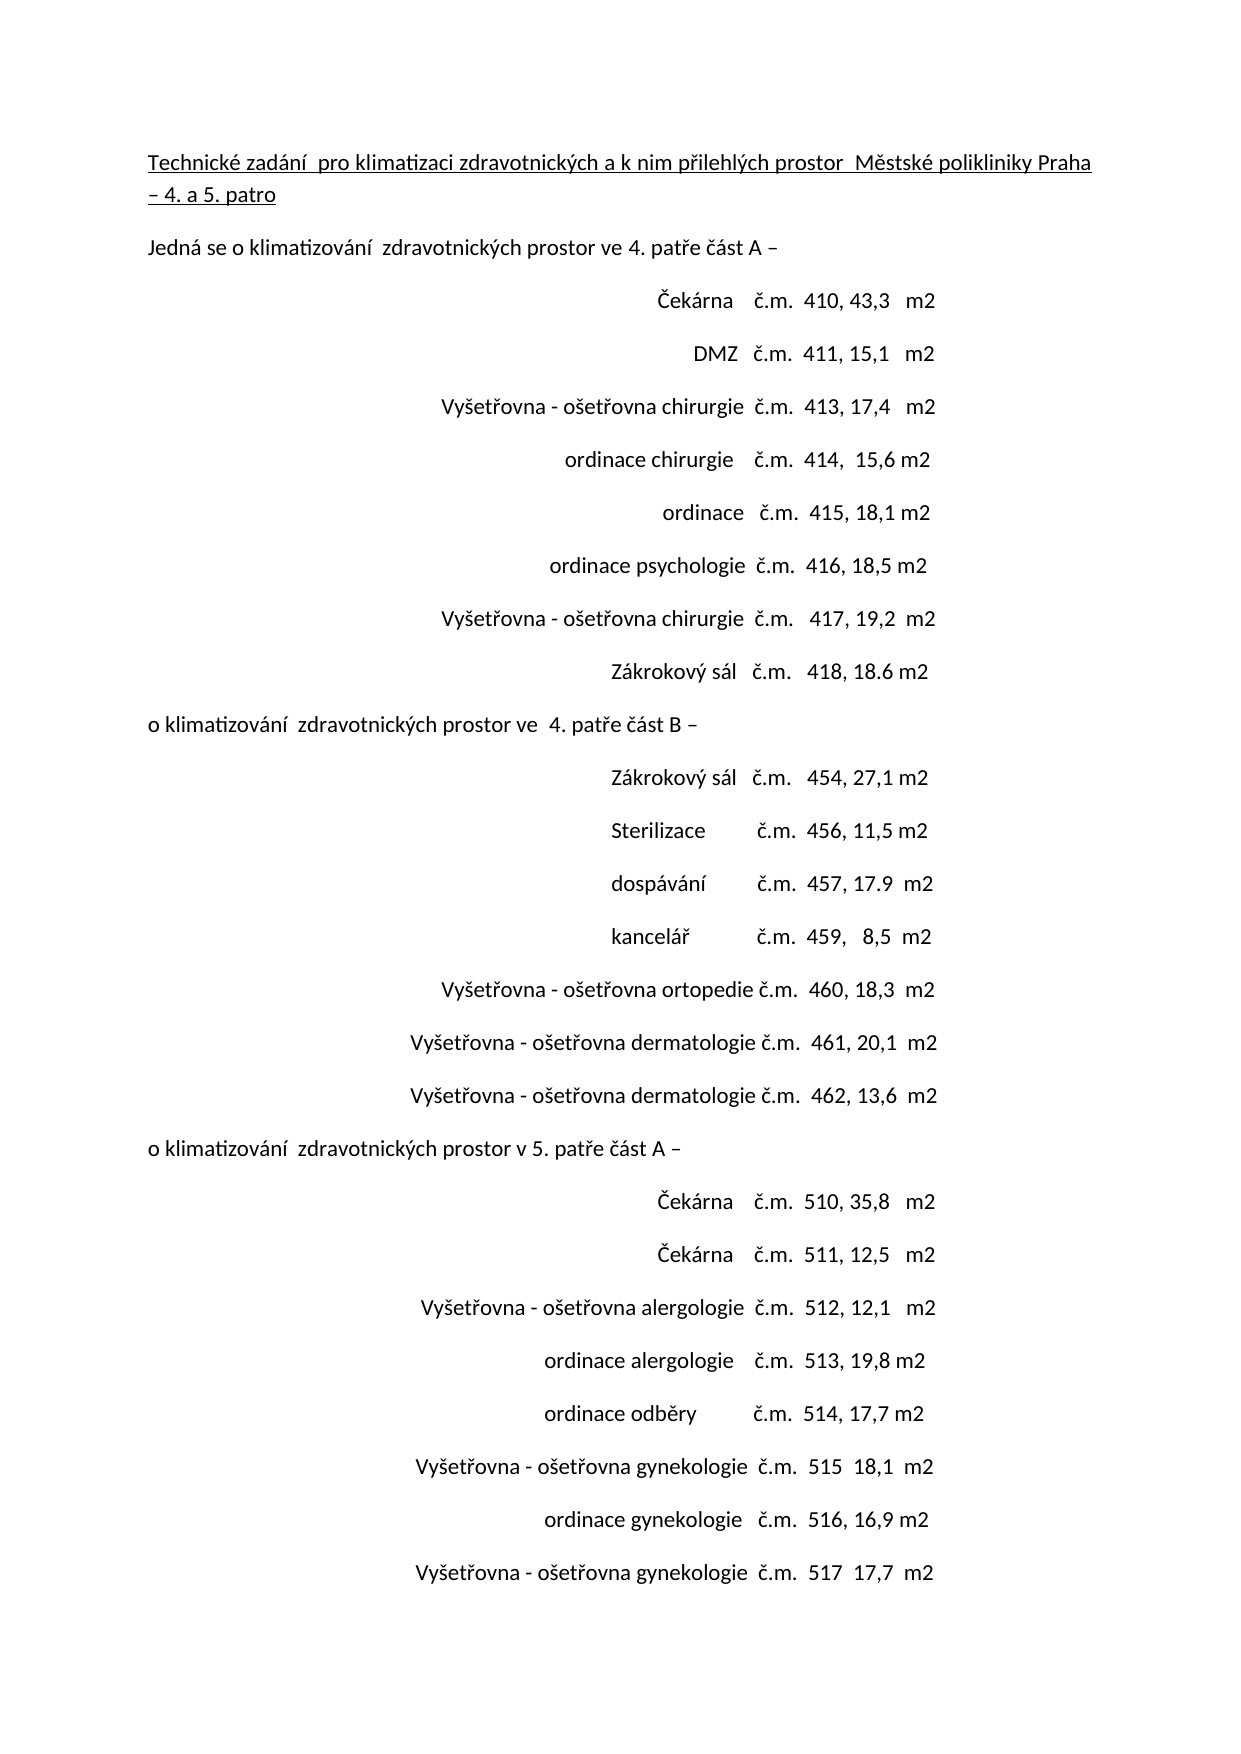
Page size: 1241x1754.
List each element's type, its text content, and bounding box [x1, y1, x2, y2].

text kancelář č.m. 459, 8,5 m2 [148, 922, 1093, 950]
text Zákrokový sál č.m. 454, 27,1 m2 [148, 763, 1093, 791]
text ordinace odběry č.m. 514, 17,7 m2 [148, 1399, 1093, 1427]
text dospávání č.m. 457, 17.9 m2 [148, 869, 1093, 897]
text Sterilizace č.m. 456, 11,5 m2 [148, 816, 1093, 844]
text ordinace psychologie č.m. 416, 18,5 m2 [148, 551, 1093, 579]
text o klimatizování zdravotnických prostor v 5. patře část A – [148, 1134, 1093, 1162]
text Vyšetřovna - ošetřovna gynekologie č.m. 517 17,7 m2 [148, 1558, 1093, 1586]
text Čekárna č.m. 511, 12,5 m2 [148, 1240, 1093, 1268]
text ordinace gynekologie č.m. 516, 16,9 m2 [148, 1505, 1093, 1533]
text ordinace č.m. 415, 18,1 m2 [148, 498, 1093, 526]
text Čekárna č.m. 410, 43,3 m2 [148, 286, 1093, 314]
text Jedná se o klimatizování zdravotnických prostor ve 4. patře část A – [148, 233, 1093, 261]
text Technické zadání pro klimatizaci zdravotnických a k nim přilehlých prostor Městské polikliniky Praha – 4. a 5. patro [148, 148, 1093, 208]
text Vyšetřovna - ošetřovna dermatologie č.m. 462, 13,6 m2 [148, 1081, 1093, 1109]
text ordinace chirurgie č.m. 414, 15,6 m2 [148, 445, 1093, 473]
text Vyšetřovna - ošetřovna gynekologie č.m. 515 18,1 m2 [148, 1452, 1093, 1480]
text Vyšetřovna - ošetřovna chirurgie č.m. 413, 17,4 m2 [148, 392, 1093, 420]
text Vyšetřovna - ošetřovna dermatologie č.m. 461, 20,1 m2 [148, 1028, 1093, 1056]
text Vyšetřovna - ošetřovna alergologie č.m. 512, 12,1 m2 [148, 1293, 1093, 1321]
text Vyšetřovna - ošetřovna ortopedie č.m. 460, 18,3 m2 [148, 975, 1093, 1003]
text ordinace alergologie č.m. 513, 19,8 m2 [148, 1346, 1093, 1374]
text Zákrokový sál č.m. 418, 18.6 m2 [148, 657, 1093, 685]
text o klimatizování zdravotnických prostor ve 4. patře část B – [148, 710, 1093, 738]
text Vyšetřovna - ošetřovna chirurgie č.m. 417, 19,2 m2 [148, 604, 1093, 632]
text DMZ č.m. 411, 15,1 m2 [148, 339, 1093, 367]
text Čekárna č.m. 510, 35,8 m2 [148, 1187, 1093, 1215]
